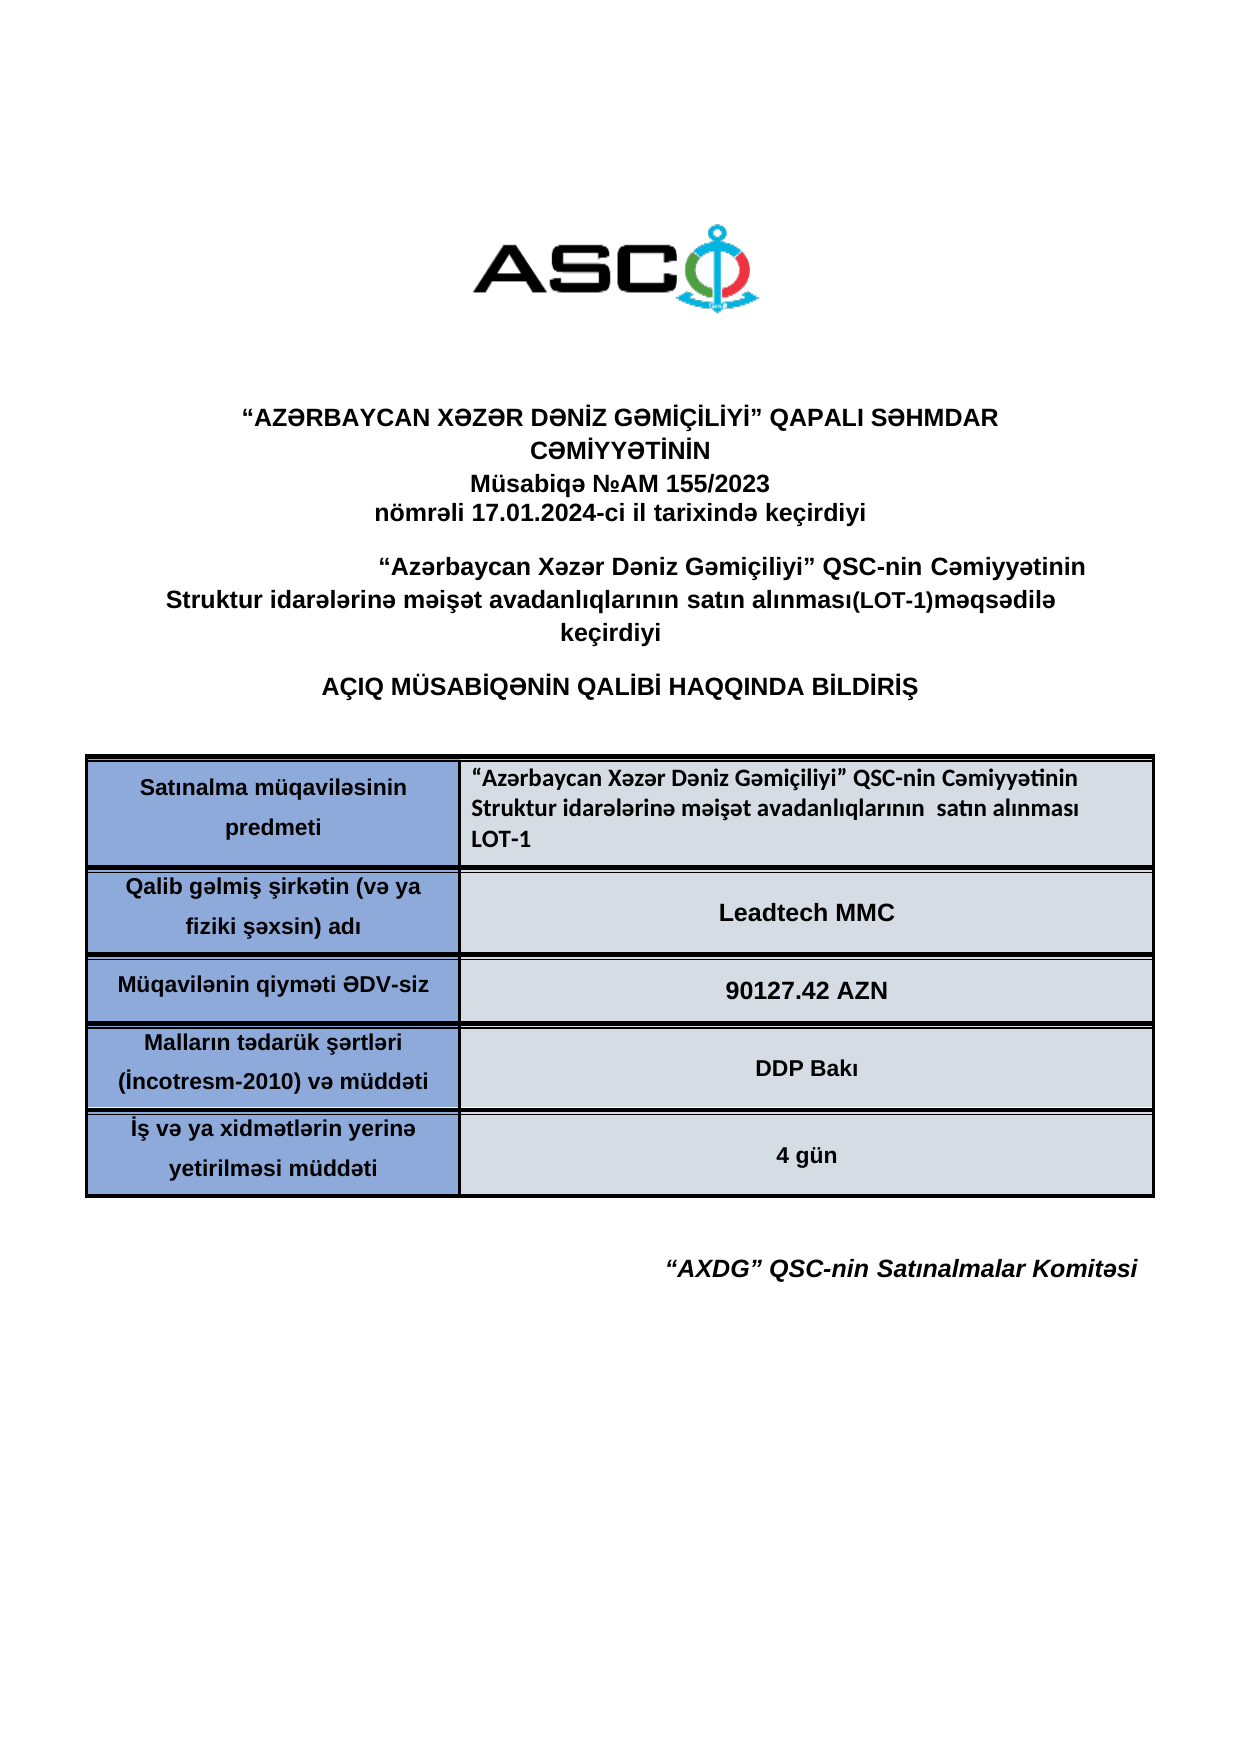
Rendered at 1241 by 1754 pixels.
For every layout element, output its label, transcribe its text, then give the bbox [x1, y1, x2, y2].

text Müsabiqə №AM 155/2023 [150, 469, 1090, 498]
table_cell Müqavilənin qiyməti ƏDV-siz [88, 960, 458, 1021]
table_cell 90127.42 AZN [461, 960, 1152, 1021]
text nömrəli 17.01.2024-ci il tarixində keçirdiyi [150, 498, 1090, 527]
table_cell Leadtech MMC [461, 873, 1152, 952]
text “AXDG” QSC-nin Satınalmalar Komitəsi [150, 1254, 1152, 1283]
text AÇIQ MÜSABİQƏNİN QALİBİ HAQQINDA BİLDİRİŞ [150, 672, 1090, 700]
picture [409, 150, 823, 389]
table_cell İş və ya xidmətlərin yerinə yetirilməsi müddəti [88, 1115, 458, 1194]
table_cell 4 gün [461, 1115, 1152, 1194]
table_header Satınalma müqaviləsinin predmeti [88, 762, 458, 865]
table_header “Azərbaycan Xəzər Dəniz Gəmiçiliyi” QSC-nin Cəmiyyətinin Struktur idarələrinə məişət avadanlıqlarının satın alınması LOT-1 [461, 762, 1152, 865]
table_cell DDP Bakı [461, 1029, 1152, 1107]
text “AZƏRBAYCAN XƏZƏR DƏNİZ GƏMİÇİLİYİ” QAPALI SƏHMDAR CƏMİYYƏTİNİN [150, 403, 1090, 465]
text “Azərbaycan Xəzər Dəniz Gəmiçiliyi” QSC-nin Cəmiyyətinin Struktur idarələrinə məişət avadanlıqlarının satın alınması(LOT-1)məqsədilə keçirdiyi [131, 552, 1090, 646]
table_cell Malların tədarük şərtləri (İncotresm-2010) və müddəti [88, 1029, 458, 1107]
table_cell Qalib gəlmiş şirkətin (və ya fiziki şəxsin) adı [88, 873, 458, 952]
